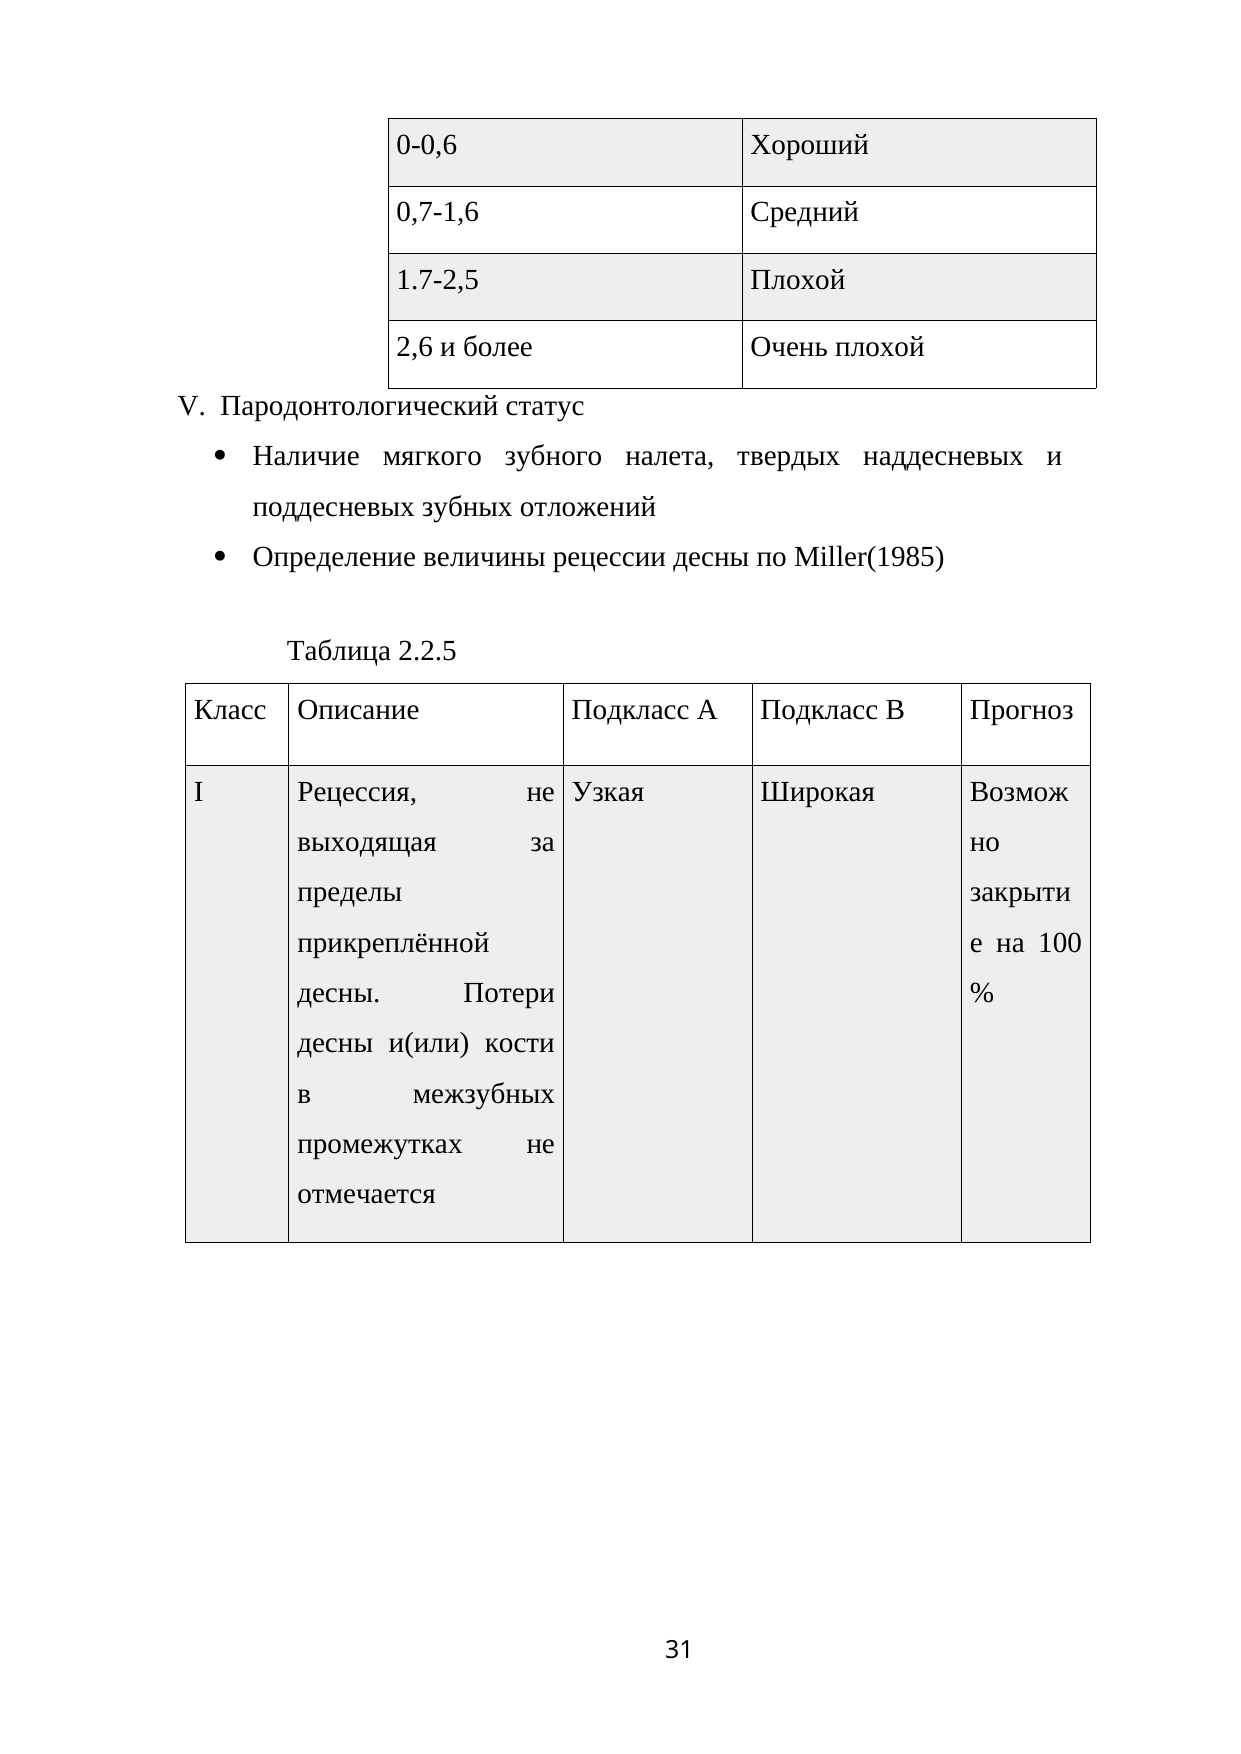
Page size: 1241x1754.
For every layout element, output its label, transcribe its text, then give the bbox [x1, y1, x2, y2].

list Наличие мягкого зубного налета, твердых наддесневых и поддесневых зубных отложений [215, 438, 1063, 522]
table_cell Плохой [743, 254, 1096, 320]
text Таблица 2.2.5 [177, 633, 1063, 666]
table_header Прогноз [962, 684, 1090, 765]
table_cell I [186, 766, 288, 1242]
table_header Подкласс В [753, 684, 961, 765]
table_cell 0,7-1,6 [389, 187, 742, 253]
list Определение величины рецессии десны по Miller(1985) [215, 539, 1063, 573]
text V. Пародонтологический статус [177, 388, 1063, 422]
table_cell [962, 766, 1090, 1242]
table_cell Узкая [564, 766, 752, 1242]
table_cell Хороший [743, 119, 1096, 186]
table_cell Широкая [753, 766, 961, 1242]
table_cell 2,6 и более [389, 321, 742, 388]
table_header Подкласс А [564, 684, 752, 765]
table_cell Очень плохой [743, 321, 1096, 388]
table_cell 0-0,6 [389, 119, 742, 186]
table_cell 1.7-2,5 [389, 254, 742, 320]
table_cell Рецессия, не выходящая за пределы прикреплённой десны. Потери десны и(или) кости в межзубных промежутках не отмечается [289, 766, 563, 1242]
table_header Класс [186, 684, 288, 765]
table_header Описание [289, 684, 563, 765]
table_cell Средний [743, 187, 1096, 253]
